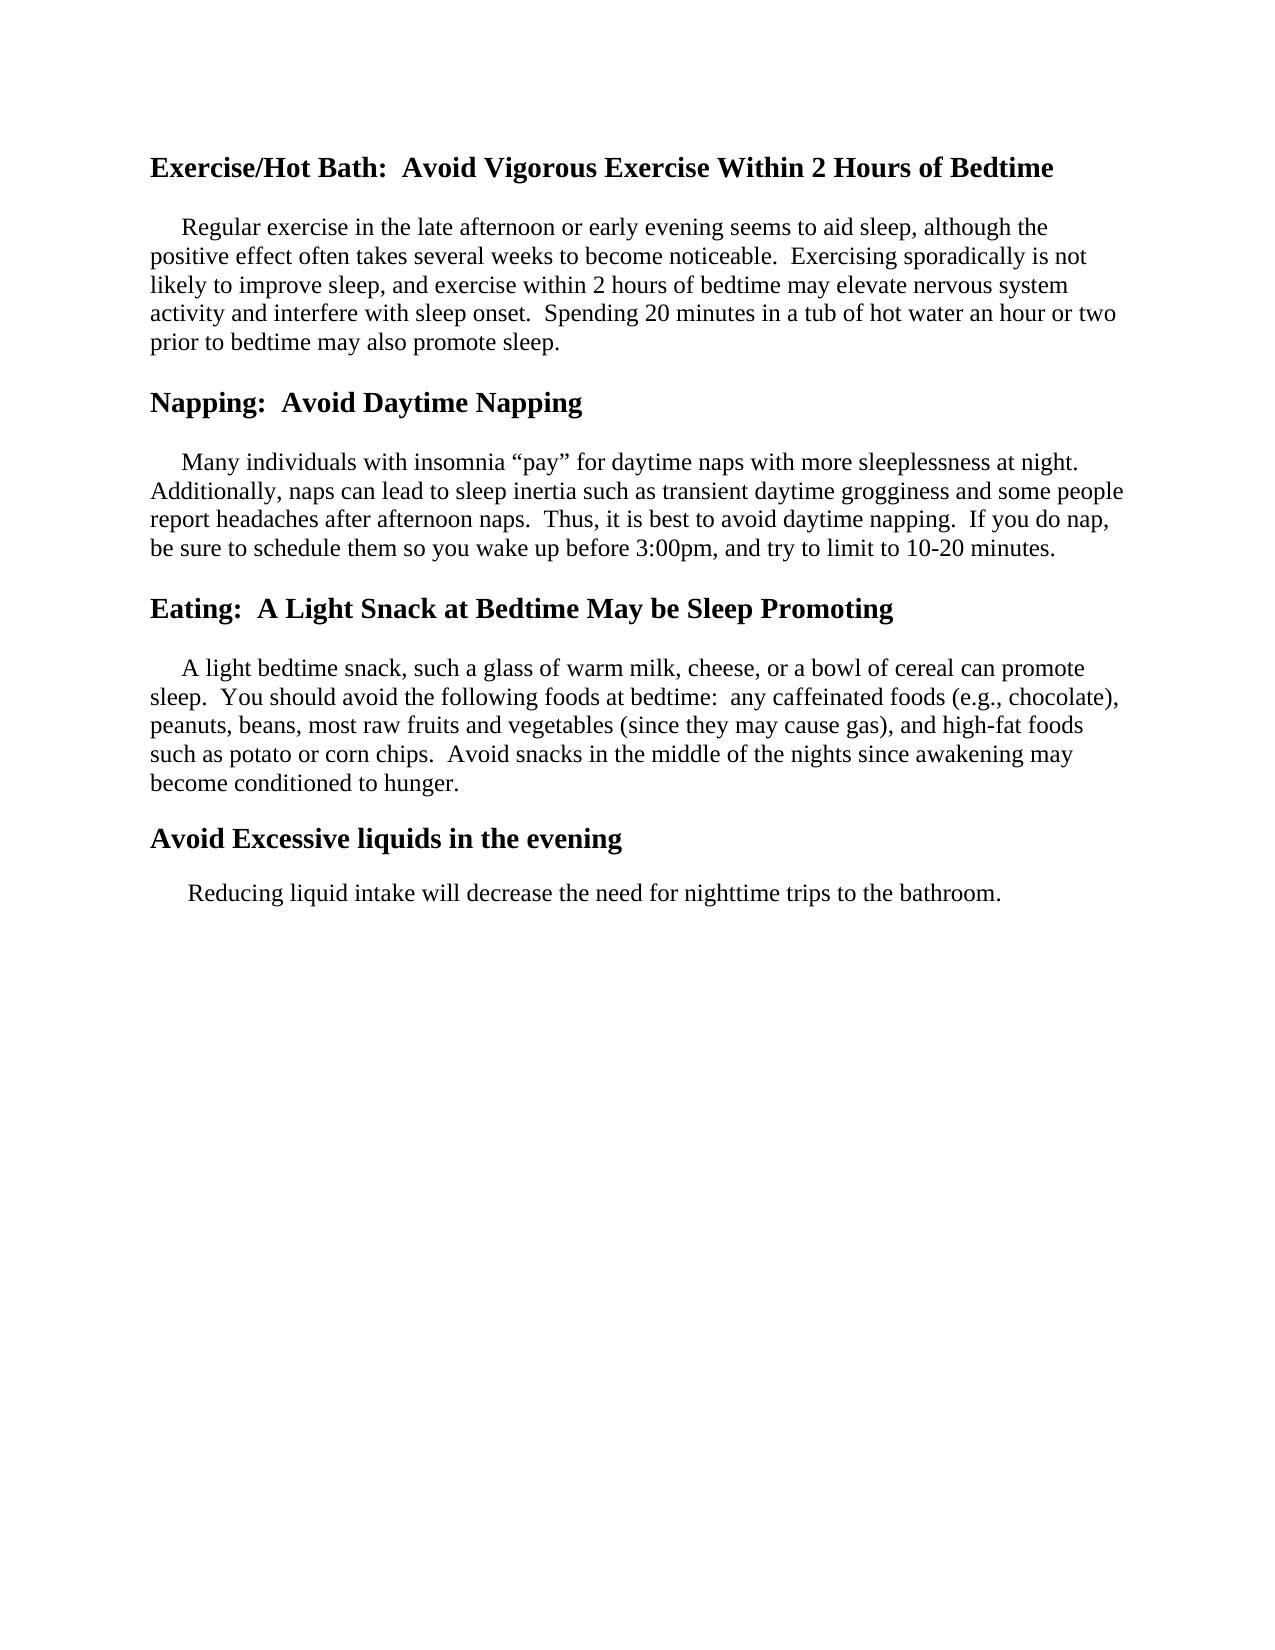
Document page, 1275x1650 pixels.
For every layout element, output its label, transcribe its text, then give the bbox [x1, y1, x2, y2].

text Avoid Excessive liquids in the evening [150, 821, 1125, 854]
subtitle A light bedtime snack, such a glass of warm milk, cheese, or a bowl of cereal can promote sleep. You should avoid the following foods at bedtime: any caffeinated foods (e.g., chocolate), peanuts, beans, most raw fruits and vegetables (since they may cause gas), and high-fat foods such as potato or corn chips. Avoid snacks in the middle of the nights since awakening may become conditioned to hunger. [150, 653, 1125, 797]
text Many individuals with insomnia “pay” for daytime naps with more sleeplessness at night. Additionally, naps can lead to sleep inertia such as transient daytime grogginess and some people report headaches after afternoon naps. Thus, it is best to avoid daytime napping. If you do nap, be sure to schedule them so you wake up before 3:00pm, and try to limit to 10-20 minutes. [150, 447, 1125, 562]
subtitle Eating: A Light Snack at Bedtime May be Sleep Promoting [150, 591, 1125, 624]
subtitle Exercise/Hot Bath: Avoid Vigorous Exercise Within 2 Hours of Bedtime [150, 150, 1125, 183]
text Regular exercise in the late afternoon or early evening seems to aid sleep, although the positive effect often takes several weeks to become noticeable. Exercising sporadically is not likely to improve sleep, and exercise within 2 hours of bedtime may elevate nervous system activity and interfere with sleep onset. Spending 20 minutes in a tub of hot water an hour or two prior to bedtime may also promote sleep. [150, 212, 1125, 356]
text Reducing liquid intake will decrease the need for nighttime trips to the bathroom. [150, 878, 1125, 907]
subtitle Napping: Avoid Daytime Napping [150, 385, 1125, 418]
